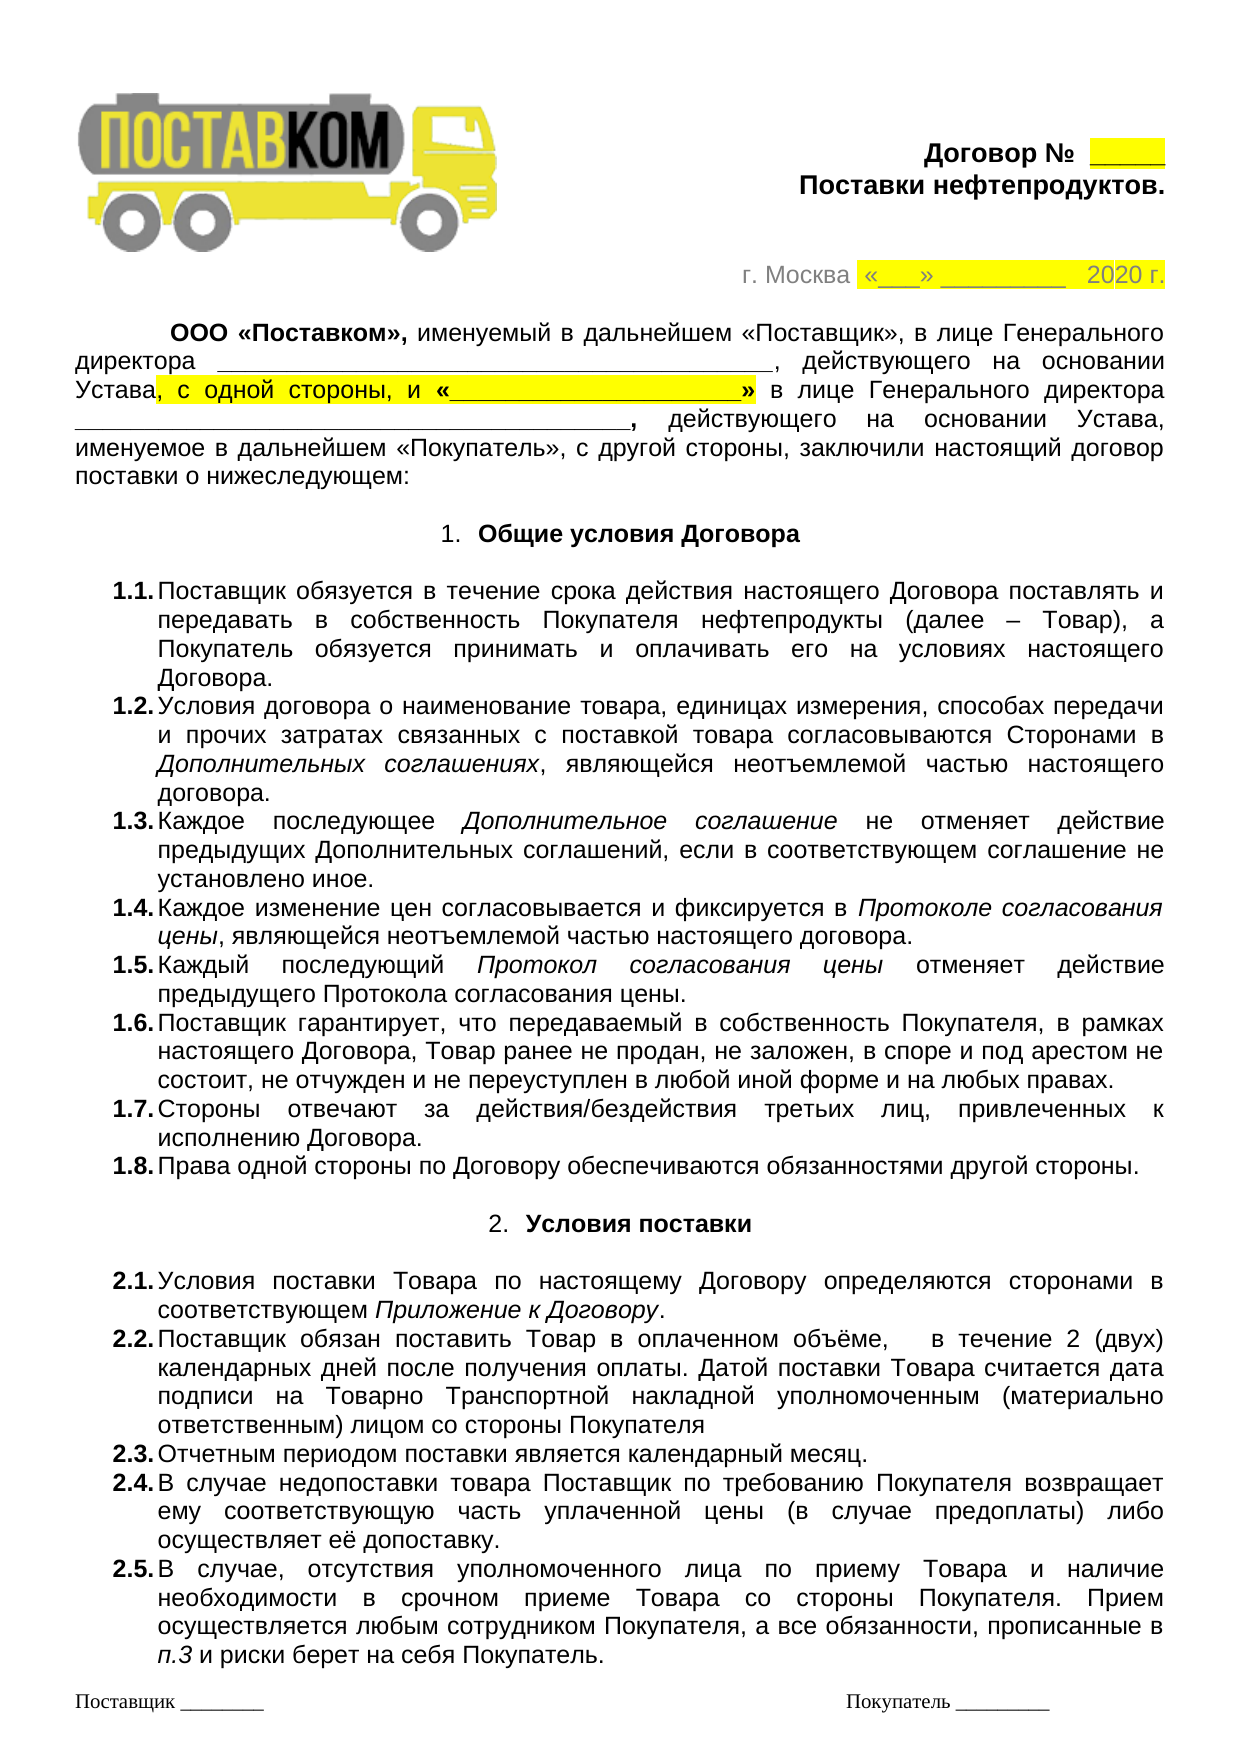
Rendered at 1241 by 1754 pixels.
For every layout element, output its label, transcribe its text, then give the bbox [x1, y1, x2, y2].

list Стороны отвечают за действия/бездействия третьих лиц, привлеченных к исполнению Договора. [112, 1094, 1165, 1151]
list Условия договора о наименование товара, единицах измерения, способах передачи и прочих затратах связанных с поставкой товара согласовываются Сторонами в Дополнительных соглашениях, являющейся неотъемлемой частью настоящего договора. [112, 691, 1165, 806]
list Каждое последующее Дополнительное соглашение не отменяет действие предыдущих Дополнительных соглашений, если в соответствующем соглашение не установлено иное. [112, 806, 1165, 892]
picture [75, 93, 497, 252]
list Поставщик обязан поставить Товар в оплаченном объёме, в течение 2 (двух) календарных дней после получения оплаты. Датой поставки Товара считается дата подписи на Товарно Транспортной накладной уполномоченным (материально ответственным) лицом со стороны Покупателя [112, 1324, 1165, 1439]
list Отчетным периодом поставки является календарный месяц. [112, 1439, 1165, 1467]
list Каждое изменение цен согласовывается и фиксируется в Протоколе согласования цены, являющейся неотъемлемой частью настоящего договора. [112, 892, 1165, 950]
text Поставки нефтепродуктов. [497, 169, 1165, 200]
list В случае, отсутствия уполномоченного лица по приему Товара и наличие необходимости в срочном приеме Товара со стороны Покупателя. Прием осуществляется любым сотрудником Покупателя, а все обязанности, прописанные в п.3 и риски берет на себя Покупатель. [112, 1554, 1165, 1669]
list Каждый последующий Протокол согласования цены отменяет действие предыдущего Протокола согласования цены. [112, 950, 1165, 1007]
list Условия поставки [75, 1209, 1165, 1237]
list Поставщик обязуется в течение срока действия настоящего Договора поставлять и передавать в собственность Покупателя нефтепродукты (далее – Товар), а Покупатель обязуется принимать и оплачивать его на условиях настоящего Договора. [112, 576, 1165, 691]
list Права одной стороны по Договору обеспечиваются обязанностями другой стороны. [112, 1151, 1165, 1180]
text ООО «Поставком», именуемый в дальнейшем «Поставщик», в лице Генерального директора ________________________________________, действующего на основании Устава, с одной стороны, и «_____________________» в лице Генерального директора ________________________________________, действующего на основании Устава, именуемое в дальнейшем «Покупатель», с другой стороны, заключили настоящий договор поставки о нижеследующем: [75, 317, 1165, 490]
list Общие условия Договора [75, 519, 1165, 547]
list Условия поставки Товара по настоящему Договору определяются сторонами в соответствующем Приложение к Договору. [112, 1266, 1165, 1324]
list Поставщик гарантирует, что передаваемый в собственность Покупателя, в рамках настоящего Договора, Товар ранее не продан, не заложен, в споре и под арестом не состоит, не отчужден и не переуступлен в любой иной форме и на любых правах. [112, 1007, 1165, 1094]
text г. Москва «___» _________ 2020 г. [75, 260, 857, 289]
list В случае недопоставки товара Поставщик по требованию Покупателя возвращает ему соответствующую часть уплаченной цены (в случае предоплаты) либо осуществляет её допоставку. [112, 1467, 1165, 1554]
text Договор № _____ [497, 137, 1165, 169]
